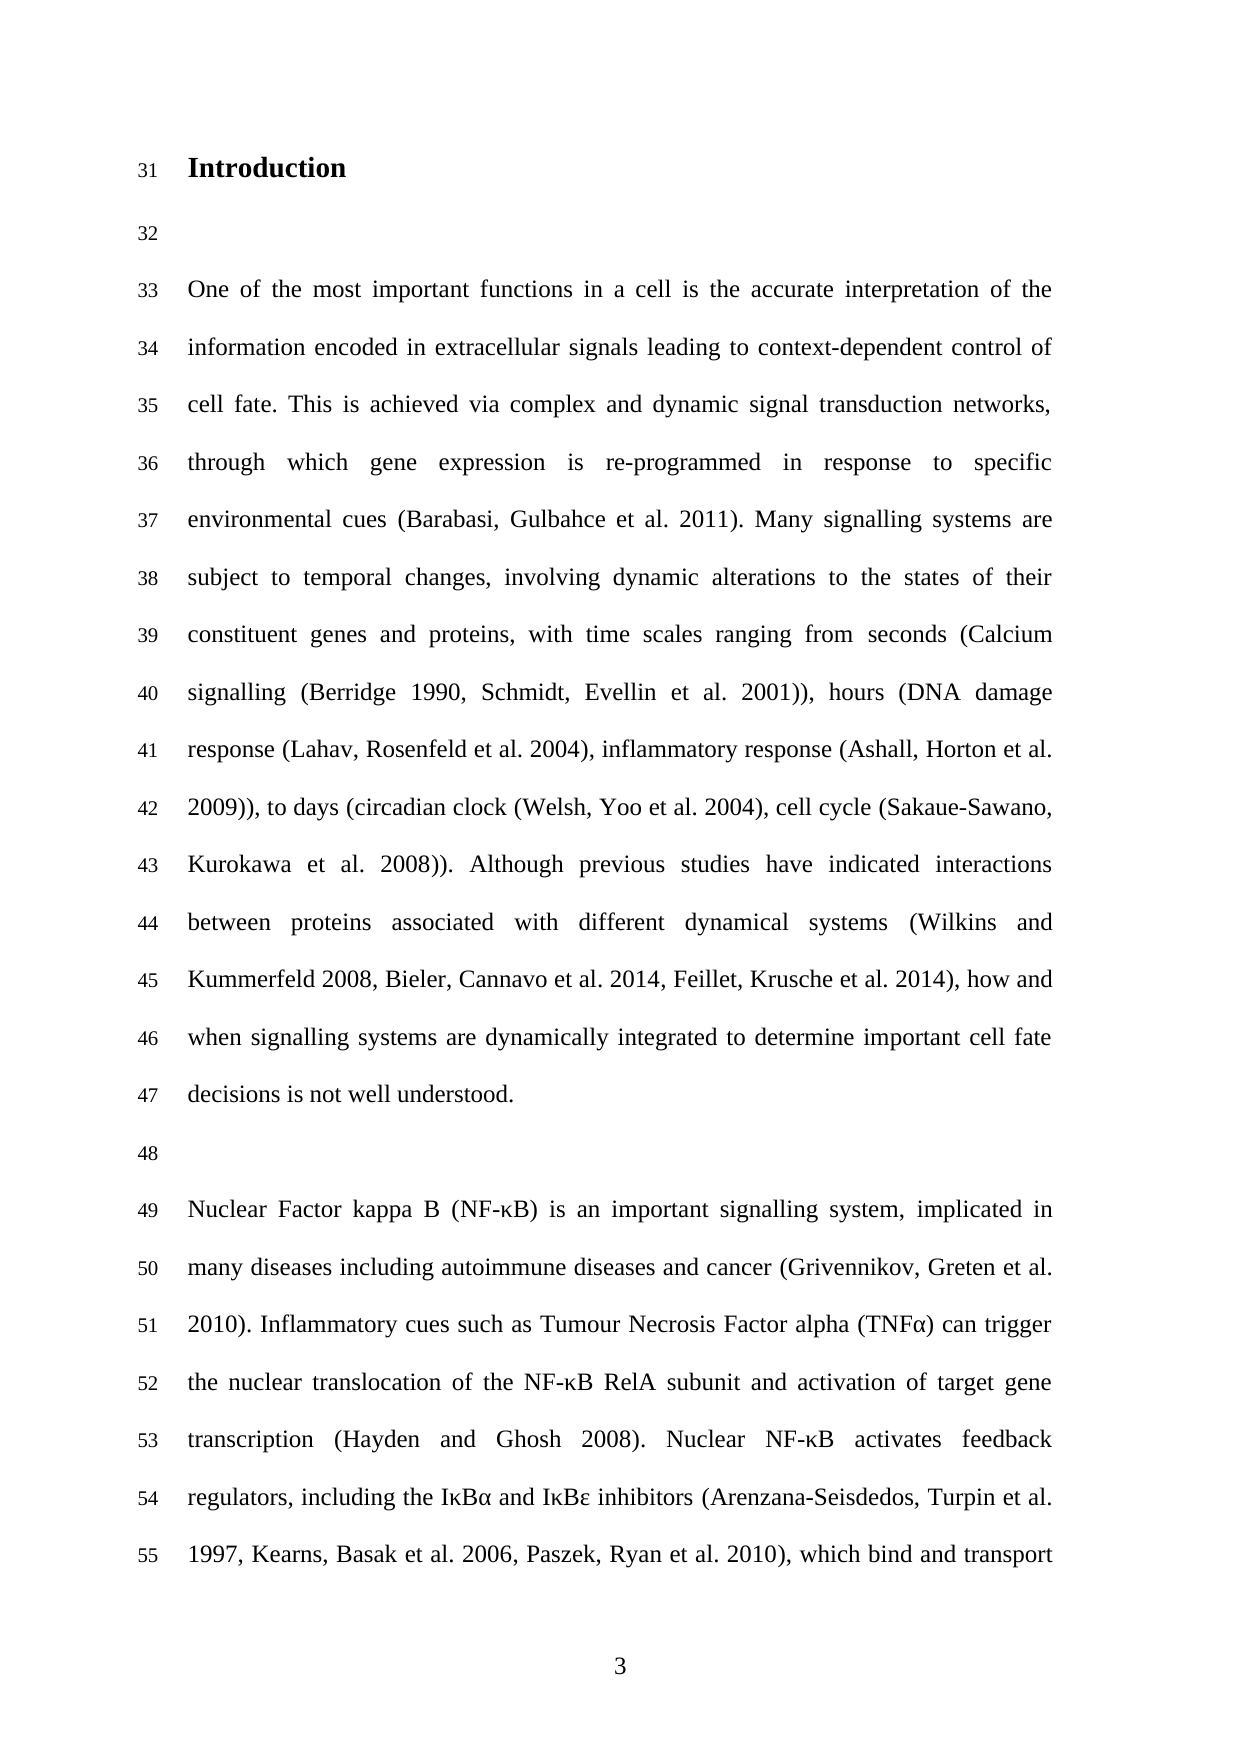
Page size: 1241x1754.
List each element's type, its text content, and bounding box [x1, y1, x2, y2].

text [187, 1194, 1053, 1568]
text One of the most important functions in a cell is the accurate interpretation of the information encoded in extracellular signals leading to context-dependent control of cell fate. This is achieved via complex and dynamic signal transduction networks, through which gene expression is re-programmed in response to specific environmental cues (Barabasi, Gulbahce et al. 2011). Many signalling systems are subject to temporal changes, involving dynamic alterations to the states of their constituent genes and proteins, with time scales ranging from seconds (Calcium signalling (Berridge 1990, Schmidt, Evellin et al. 2001)), hours (DNA damage response (Lahav, Rosenfeld et al. 2004), inflammatory response (Ashall, Horton et al. 2009)), to days (circadian clock (Welsh, Yoo et al. 2004), cell cycle (Sakaue-Sawano, Kurokawa et al. 2008)). Although previous studies have indicated interactions between proteins associated with different dynamical systems (Wilkins and Kummerfeld 2008, Bieler, Cannavo et al. 2014, Feillet, Krusche et al. 2014), how and when signalling systems are dynamically integrated to determine important cell fate decisions is not well understood. [187, 274, 1053, 1108]
text Introduction [187, 150, 1053, 183]
